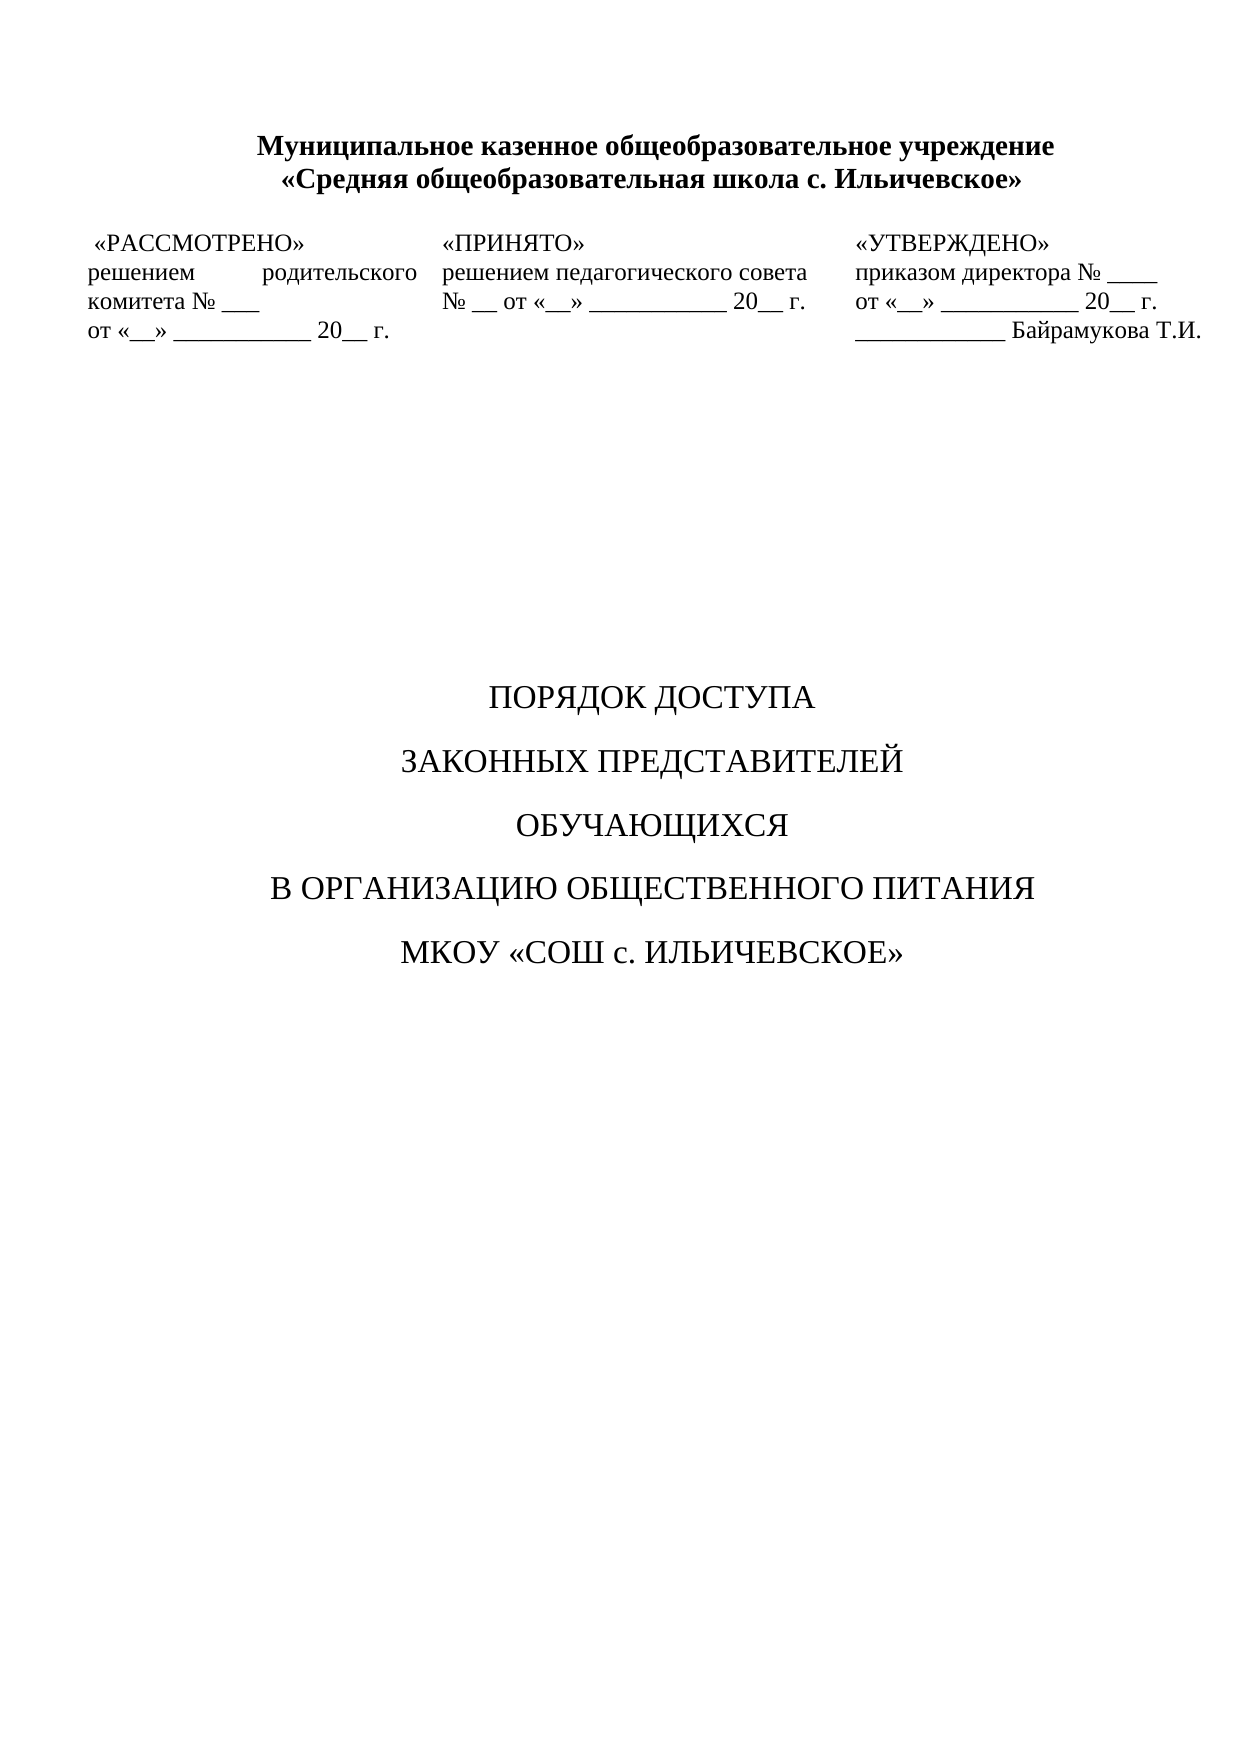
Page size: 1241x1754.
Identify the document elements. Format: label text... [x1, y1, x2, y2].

table_header «УТВЕРЖДЕНО» приказом директора № ____ от «__» ___________ 20__ г. ____________ Байрамукова Т.И. [844, 229, 1228, 343]
text ПОРЯДОК ДОСТУПА [149, 678, 1155, 716]
text ОБУЧАЮЩИХСЯ [149, 805, 1155, 843]
table_header «РАССМОТРЕНО» решением родительского комитета № ___ от «__» ___________ 20__ г. [76, 229, 431, 343]
text В ОРГАНИЗАЦИЮ ОБЩЕСТВЕННОГО ПИТАНИЯ [150, 869, 1155, 907]
text МКОУ «СОШ с. ИЛЬИЧЕВСКОЕ» [149, 932, 1155, 971]
text «Средняя общеобразовательная школа с. Ильичевское» [150, 161, 1153, 195]
table_header «ПРИНЯТО» решением педагогического совета № __ от «__» ___________ 20__ г. [431, 229, 844, 343]
text ЗАКОННЫХ ПРЕДСТАВИТЕЛЕЙ [149, 741, 1155, 780]
text Муниципальное казенное общеобразовательное учреждение [150, 128, 1153, 161]
